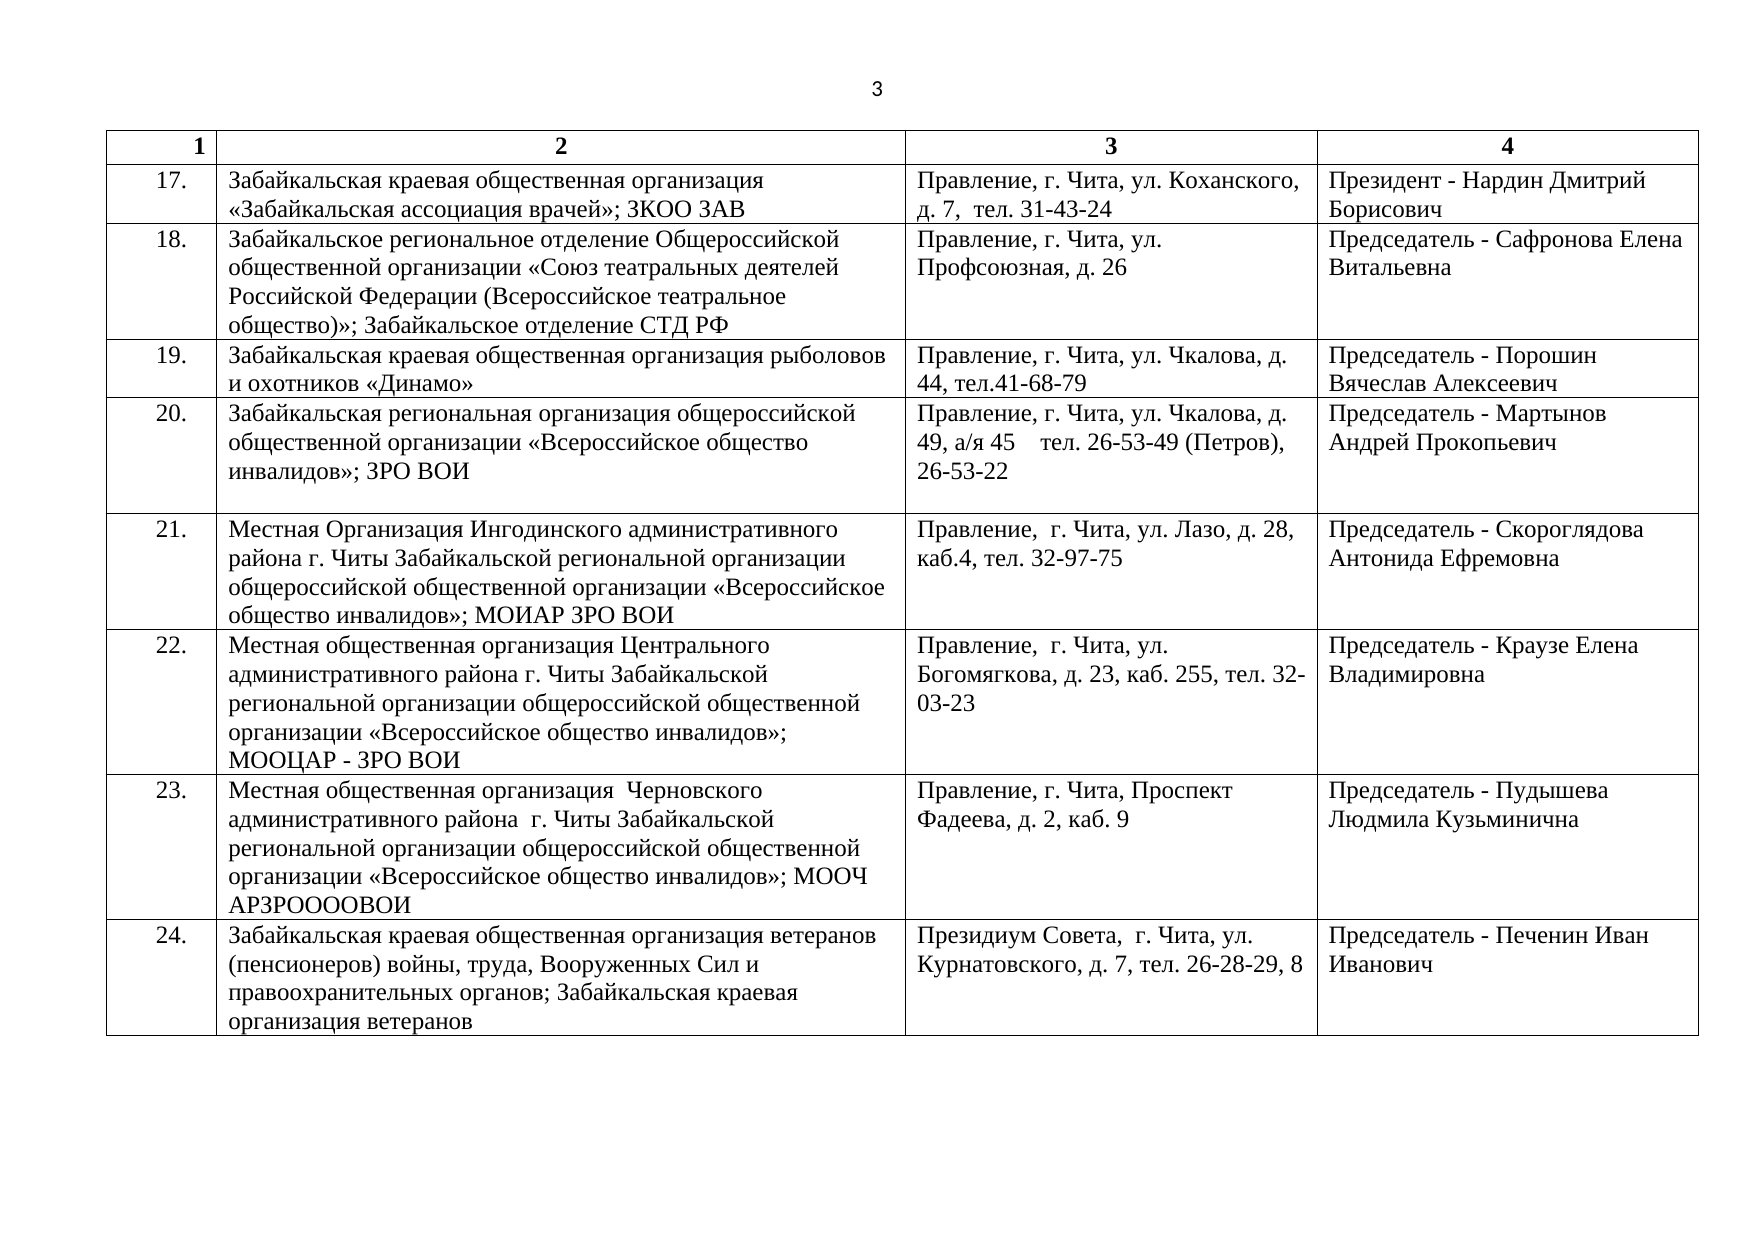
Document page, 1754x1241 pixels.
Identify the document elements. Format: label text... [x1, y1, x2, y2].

table_cell Забайкальская краевая общественная организация «Забайкальская ассоциация врачей»; ЗКОО ЗАВ [217, 165, 905, 223]
table_cell [107, 340, 216, 397]
table_cell [107, 514, 216, 629]
table_cell Председатель - Печенин Иван Иванович [1318, 920, 1698, 1035]
table_cell Местная общественная организация Черновского административного района г. Читы Забайкальской региональной организации общероссийской общественной организации «Всероссийское общество инвалидов»; МООЧ АРЗРООООВОИ [217, 775, 905, 919]
table_cell [107, 775, 216, 919]
table_cell Председатель - Порошин Вячеслав Алексеевич [1318, 340, 1698, 397]
table_cell Председатель - Пудышева Людмила Кузьминична [1318, 775, 1698, 919]
table_cell Председатель - Краузе Елена Владимировна [1318, 630, 1698, 774]
table_cell [107, 165, 216, 223]
table_cell 2 [217, 131, 905, 164]
table_cell Местная общественная организация Центрального административного района г. Читы Забайкальской региональной организации общероссийской общественной организации «Всероссийское общество инвалидов»; МООЦАР - ЗРО ВОИ [217, 630, 905, 774]
table_cell 3 [906, 131, 1317, 164]
table_cell Правление, г. Чита, Проспект Фадеева, д. 2, каб. 9 [906, 775, 1317, 919]
table_cell Председатель - Скороглядова Антонида Ефремовна [1318, 514, 1698, 629]
table_cell Правление, г. Чита, ул. Профсоюзная, д. 26 [906, 224, 1317, 339]
table_cell Правление, г. Чита, ул. Чкалова, д. 49, а/я 45 тел. 26-53-49 (Петров), 26-53-22 [906, 398, 1317, 513]
table_cell Забайкальское региональное отделение Общероссийской общественной организации «Союз театральных деятелей Российской Федерации (Всероссийское театральное общество)»; Забайкальское отделение СТД РФ [217, 224, 905, 339]
table_cell [107, 920, 216, 1035]
table_cell Председатель - Мартынов Андрей Прокопьевич [1318, 398, 1698, 513]
table_cell Председатель - Сафронова Елена Витальевна [1318, 224, 1698, 339]
table_cell Забайкальская краевая общественная организация ветеранов (пенсионеров) войны, труда, Вооруженных Сил и правоохранительных органов; Забайкальская краевая организация ветеранов [217, 920, 905, 1035]
table_cell 4 [1318, 131, 1698, 164]
table_cell Правление, г. Чита, ул. Лазо, д. 28, каб.4, тел. 32-97-75 [906, 514, 1317, 629]
table_cell Забайкальская региональная организация общероссийской общественной организации «Всероссийское общество инвалидов»; ЗРО ВОИ [217, 398, 905, 513]
table_cell Президиум Совета, г. Чита, ул. Курнатовского, д. 7, тел. 26-28-29, 8 [906, 920, 1317, 1035]
table_cell [107, 630, 216, 774]
table_cell Забайкальская краевая общественная организация рыболовов и охотников «Динамо» [217, 340, 905, 397]
table_cell [107, 224, 216, 339]
table_cell 1 [107, 131, 216, 164]
table_cell [107, 398, 216, 513]
table_cell Правление, г. Чита, ул. Коханского, д. 7, тел. 31-43-24 [906, 165, 1317, 223]
table_cell Правление, г. Чита, ул. Богомягкова, д. 23, каб. 255, тел. 32-03-23 [906, 630, 1317, 774]
table_cell Местная Организация Ингодинского административного района г. Читы Забайкальской региональной организации общероссийской общественной организации «Всероссийское общество инвалидов»; МОИАР ЗРО ВОИ [217, 514, 905, 629]
table_cell Президент - Нардин Дмитрий Борисович [1318, 165, 1698, 223]
table_cell Правление, г. Чита, ул. Чкалова, д. 44, тел.41-68-79 [906, 340, 1317, 397]
